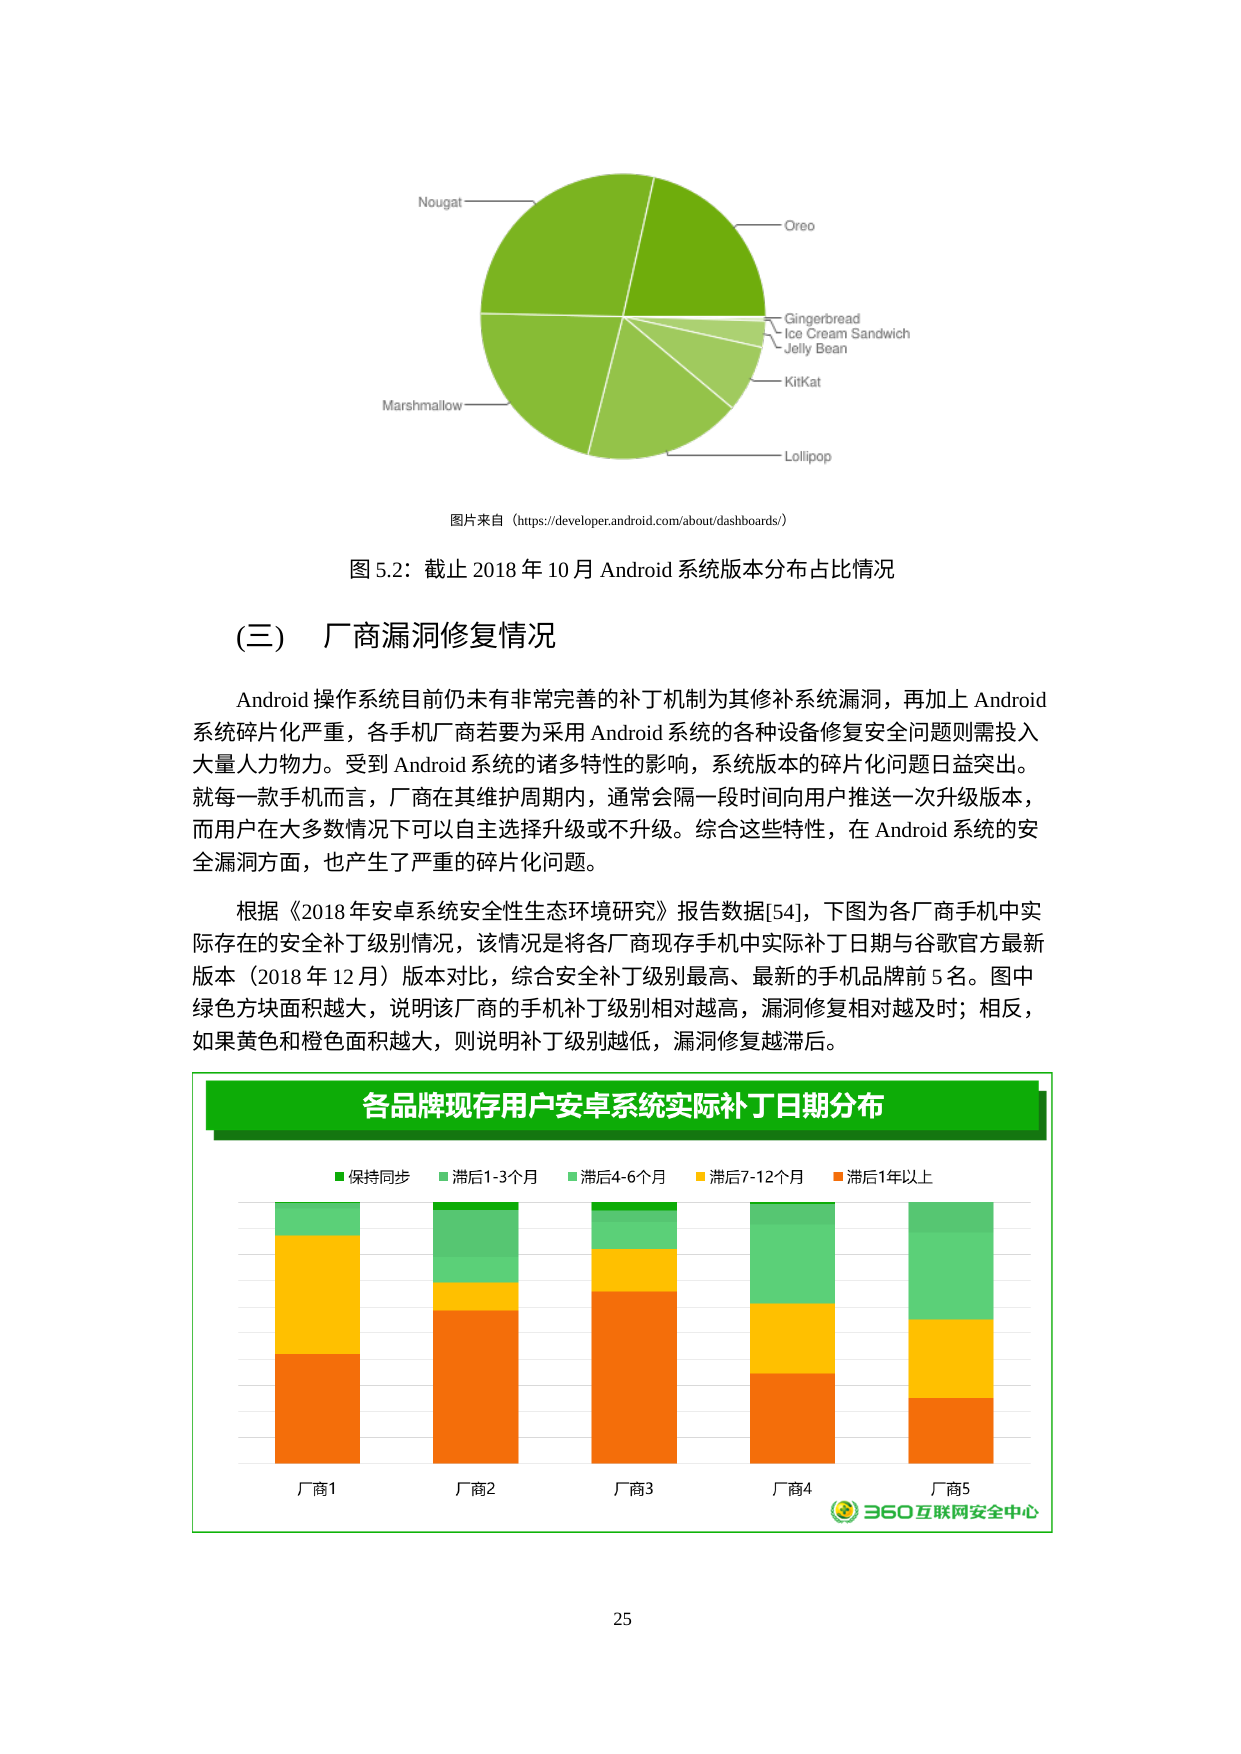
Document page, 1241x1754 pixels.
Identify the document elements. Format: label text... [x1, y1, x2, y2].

text Android操作系统目前仍未有非常完善的补丁机制为其修补系统漏洞，再加上Android系统碎片化严重，各手机厂商若要为采用Android系统的各种设备修复安全问题则需投入大量人力物力。受到Android系统的诸多特性的影响，系统版本的碎片化问题日益突出。就每一款手机而言，厂商在其维护周期内，通常会隔一段时间向用户推送一次升级版本，而用户在大多数情况下可以自主选择升级或不升级。综合这些特性，在Android系统的安全漏洞方面，也产生了严重的碎片化问题。 [192, 682, 1053, 877]
text 图片来自（https://developer.android.com/about/dashboards/） [192, 503, 1053, 536]
text 图5.2：截止2018年10月Android系统版本分布占比情况 [192, 552, 1053, 584]
subtitle 厂商漏洞修复情况 [236, 601, 1053, 666]
picture [313, 162, 932, 471]
text 根据《2018年安卓系统安全性生态环境研究》报告数据[54]，下图为各厂商手机中实际存在的安全补丁级别情况，该情况是将各厂商现存手机中实际补丁日期与谷歌官方最新版本（2018年12月）版本对比，综合安全补丁级别最高、最新的手机品牌前5名。图中绿色方块面积越大，说明该厂商的手机补丁级别相对越高，漏洞修复相对越及时；相反，如果黄色和橙色面积越大，则说明补丁级别越低，漏洞修复越滞后。 [192, 893, 1053, 1056]
picture [192, 1072, 1053, 1533]
